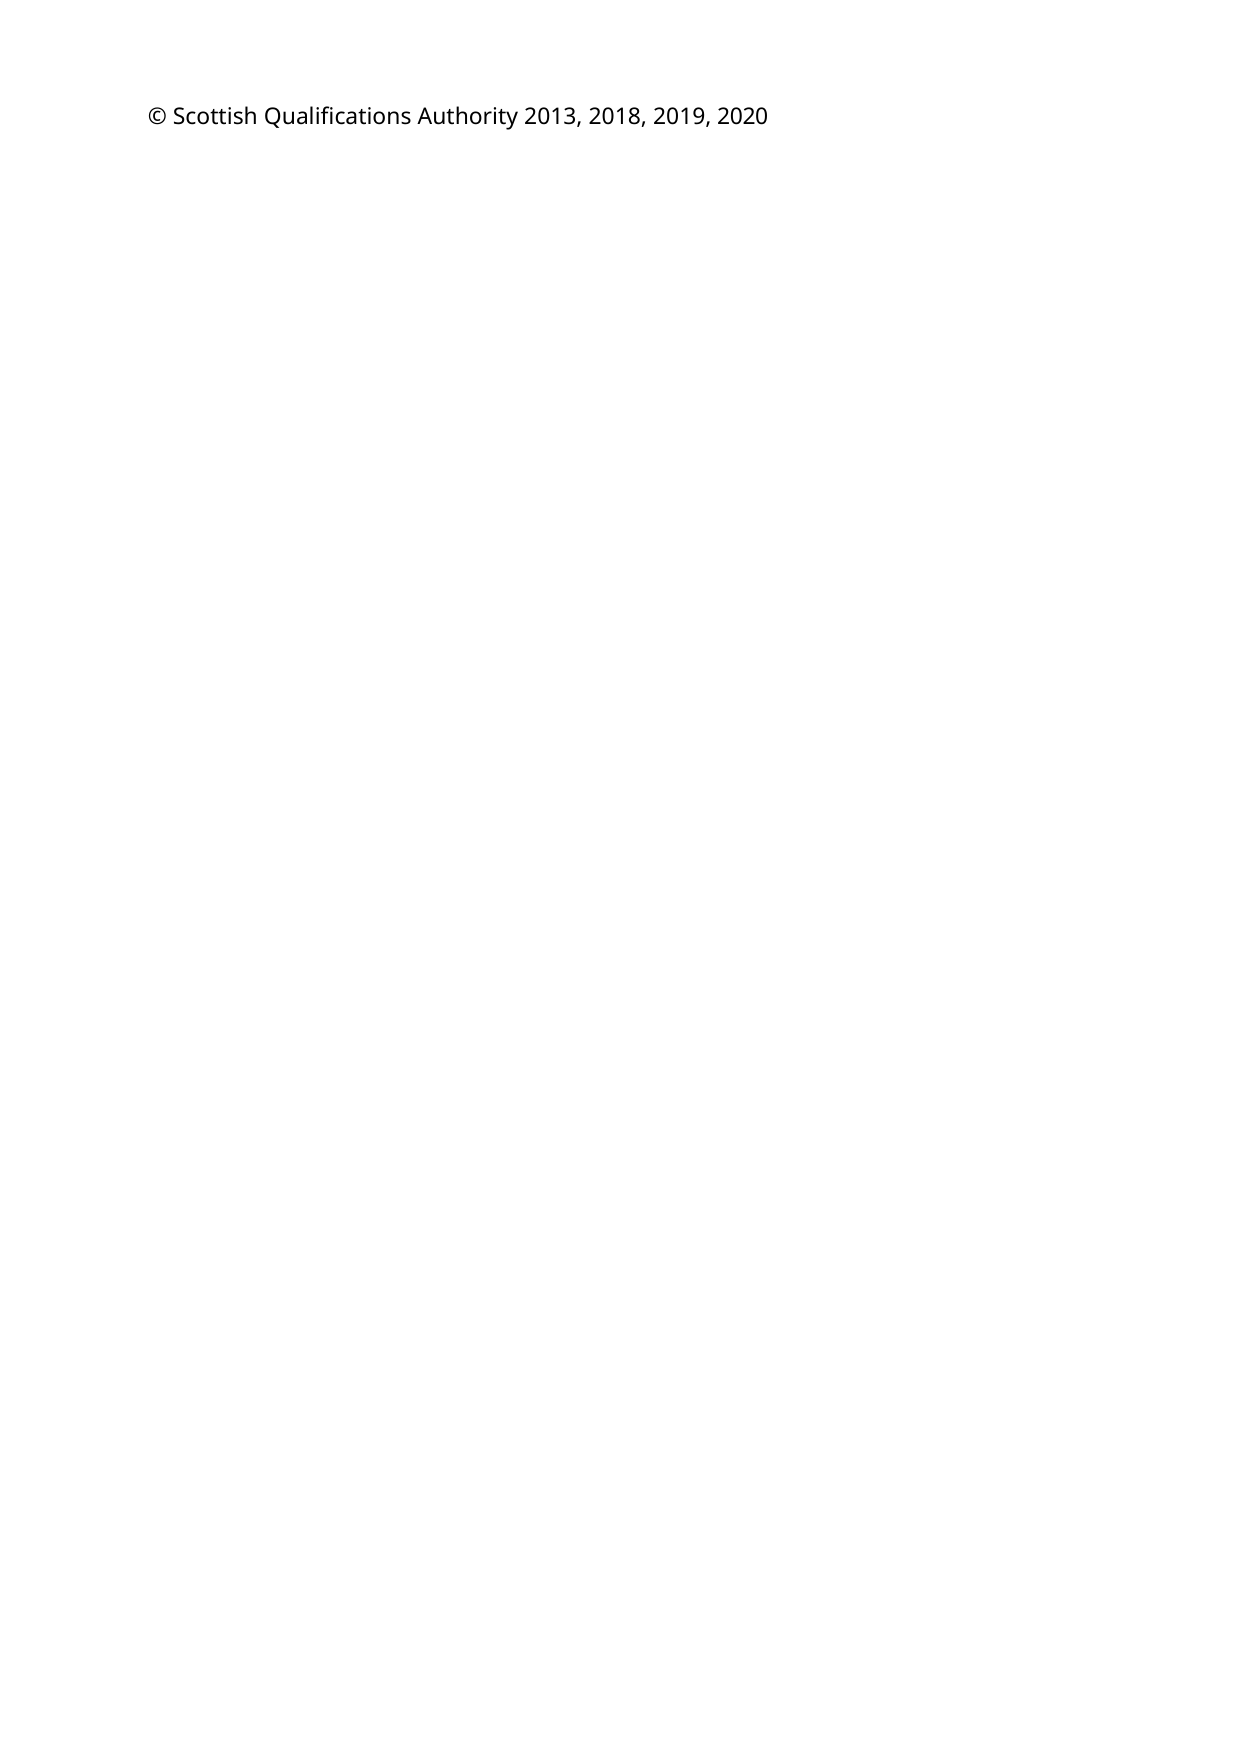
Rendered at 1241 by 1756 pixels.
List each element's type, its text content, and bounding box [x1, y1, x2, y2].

text © Scottish Qualifications Authority 2013, 2018, 2019, 2020 [148, 100, 1186, 131]
